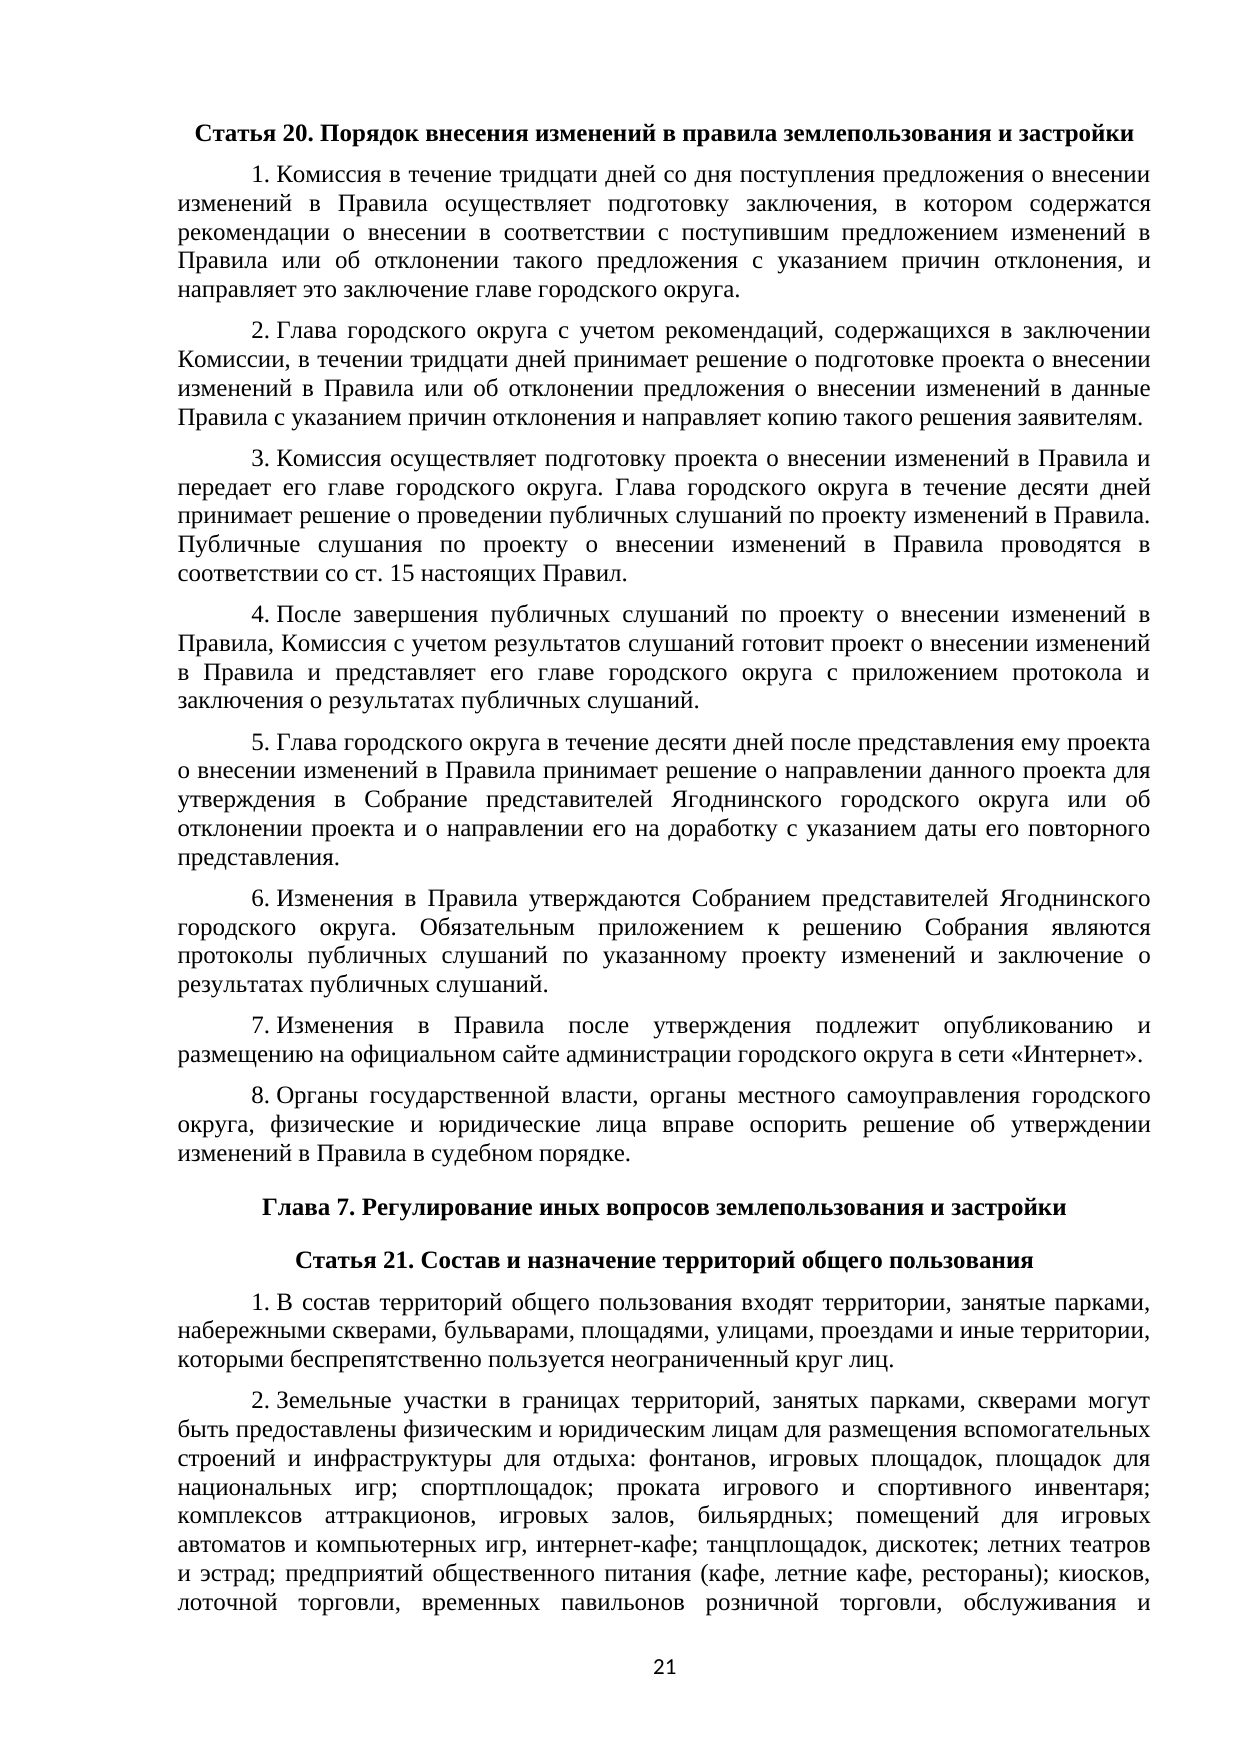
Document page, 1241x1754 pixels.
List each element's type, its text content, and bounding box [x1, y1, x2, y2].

list Органы государственной власти, органы местного самоуправления городского округа, физические и юридические лица вправе оспорить решение об утверждении изменений в Правила в судебном порядке. [177, 1081, 1152, 1167]
list Состав и назначение территорий общего пользования [177, 1246, 1152, 1274]
list Глава городского округа с учетом рекомендаций, содержащихся в заключении Комиссии, в течении тридцати дней принимает решение о подготовке проекта о внесении изменений в Правила или об отклонении предложения о внесении изменений в данные Правила с указанием причин отклонения и направляет копию такого решения заявителям. [177, 316, 1152, 431]
list Глава городского округа в течение десяти дней после представления ему проекта о внесении изменений в Правила принимает решение о направлении данного проекта для утверждения в Собрание представителей Ягоднинского городского округа или об отклонении проекта и о направлении его на доработку с указанием даты его повторного представления. [177, 727, 1152, 871]
list Изменения в Правила утверждаются Собранием представителей Ягоднинского городского округа. Обязательным приложением к решению Собрания являются протоколы публичных слушаний по указанному проекту изменений и заключение о результатах публичных слушаний. [177, 883, 1152, 998]
list После завершения публичных слушаний по проекту о внесении изменений в Правила, Комиссия с учетом результатов слушаний готовит проект о внесении изменений в Правила и представляет его главе городского округа с приложением протокола и заключения о результатах публичных слушаний. [177, 599, 1152, 714]
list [177, 1386, 1152, 1616]
list Изменения в Правила после утверждения подлежит опубликованию и размещению на официальном сайте администрации городского округа в сети «Интернет». [177, 1011, 1152, 1068]
list Регулирование иных вопросов землепользования и застройки [177, 1192, 1152, 1221]
list Порядок внесения изменений в правила землепользования и застройки [177, 118, 1152, 147]
list Комиссия осуществляет подготовку проекта о внесении изменений в Правила и передает его главе городского округа. Глава городского округа в течение десяти дней принимает решение о проведении публичных слушаний по проекту изменений в Правила. Публичные слушания по проекту о внесении изменений в Правила проводятся в соответствии со ст. 15 настоящих Правил. [177, 443, 1152, 587]
list В состав территорий общего пользования входят территории, занятые парками, набережными скверами, бульварами, площадями, улицами, проездами и иные территории, которыми беспрепятственно пользуется неограниченный круг лиц. [177, 1287, 1152, 1373]
list Комиссия в течение тридцати дней со дня поступления предложения о внесении изменений в Правила осуществляет подготовку заключения, в котором содержатся рекомендации о внесении в соответствии с поступившим предложением изменений в Правила или об отклонении такого предложения с указанием причин отклонения, и направляет это заключение главе городского округа. [177, 159, 1152, 303]
